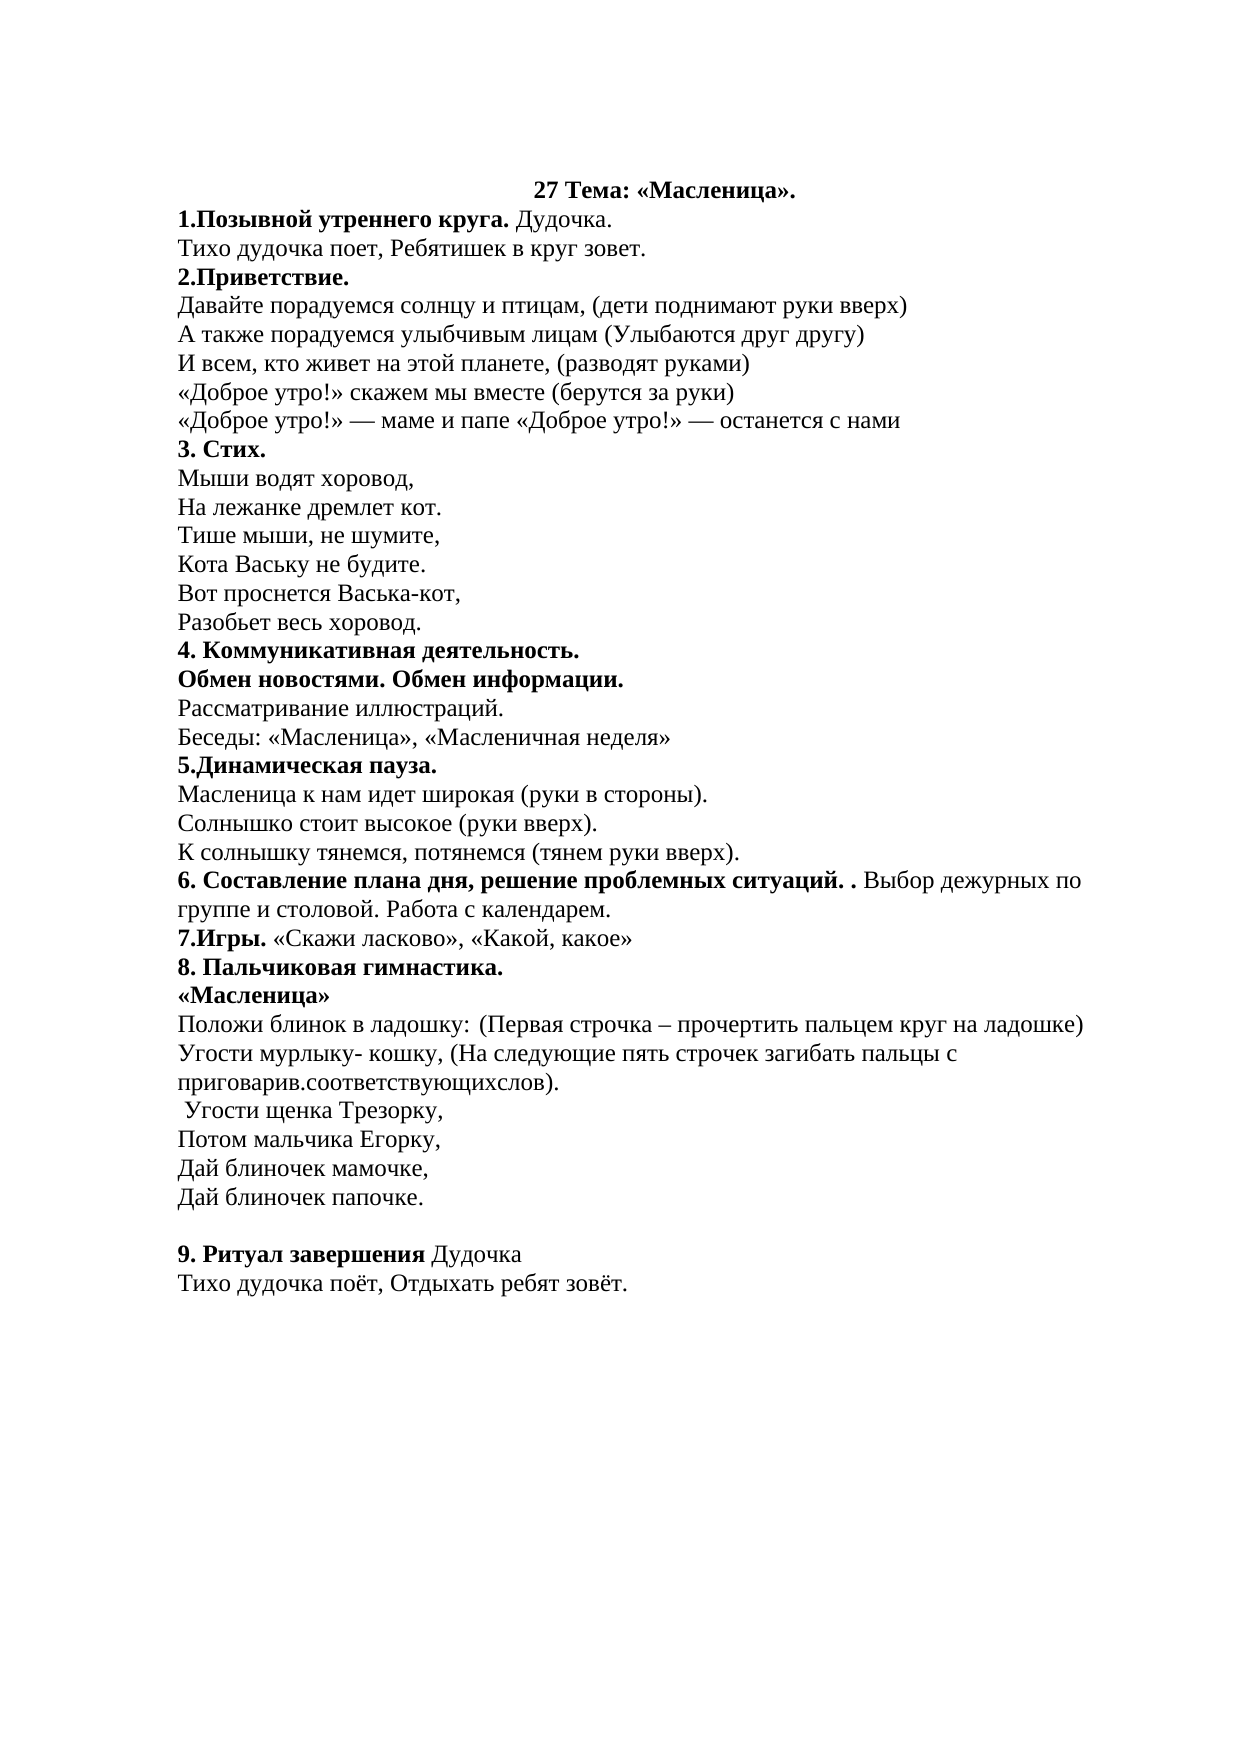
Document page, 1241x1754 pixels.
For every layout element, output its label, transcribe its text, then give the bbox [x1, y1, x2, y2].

text 6. Составление плана дня, решение проблемных ситуаций. . Выбор дежурных по группе и столовой. Работа с календарем. [177, 866, 1152, 923]
text Давайте порадуемся солнцу и птицам, (дети поднимают руки вверх) [177, 291, 1152, 319]
text Солнышко стоит высокое (руки вверх). [177, 808, 1152, 837]
text Обмен новостями. Обмен информации. [177, 664, 1152, 693]
text А также порадуемся улыбчивым лицам (Улыбаются друг другу) [177, 319, 1152, 348]
text 2.Приветствие. [177, 262, 1152, 291]
text «Доброе утро!» скажем мы вместе (берутся за руки) [177, 377, 1152, 406]
text 4. Коммуникативная деятельность. [177, 636, 1152, 664]
text Тихо дудочка поет, Ребятишек в круг зовет. [177, 233, 1152, 262]
text Масленица к нам идет широкая (руки в стороны). [177, 779, 1152, 808]
text 5.Динамическая пауза. [177, 751, 1152, 779]
text Вот проснется Васька-кот, Разобьет весь хоровод. [177, 578, 1152, 636]
text 8. Пальчиковая гимнастика. [177, 952, 1152, 981]
text Мыши водят хоровод, На лежанке дремлет кот. [177, 463, 1152, 521]
text Угости щенка Трезорку, Потом мальчика Егорку, Дай блиночек мамочке, Дай блиночек папочке. [177, 1096, 1152, 1211]
text 7.Игры. «Скажи ласково», «Какой, какое» [177, 923, 1152, 952]
text 9. Ритуал завершения Дудочка [177, 1239, 1152, 1268]
text 3. Стих. [177, 434, 1152, 463]
text «Масленица» Положи блинок в ладошку: (Первая строчка – прочертить пальцем круг на ладошке) Угости мурлыку- кошку, (На следующие пять строчек загибать пальцы с приговарив.соответствующихслов). [177, 981, 1152, 1096]
text Беседы: «Масленица», «Масленичная неделя» [177, 722, 1152, 751]
text И всем, кто живет на этой планете, (разводят руками) [177, 348, 1152, 377]
text К солнышку тянемся, потянемся (тянем руки вверх). [177, 837, 1152, 866]
text «Доброе утро!» — маме и папе «Доброе утро!» — останется с нами [177, 406, 1152, 434]
text 27 Тема: «Масленица». [177, 176, 1152, 204]
text Тише мыши, не шумите, Кота Ваську не будите. [177, 521, 1152, 578]
text 1.Позывной утреннего круга. Дудочка. [177, 204, 1152, 233]
text Рассматривание иллюстраций. [177, 693, 1152, 722]
text Тихо дудочка поёт, Отдыхать ребят зовёт. [177, 1268, 1152, 1297]
